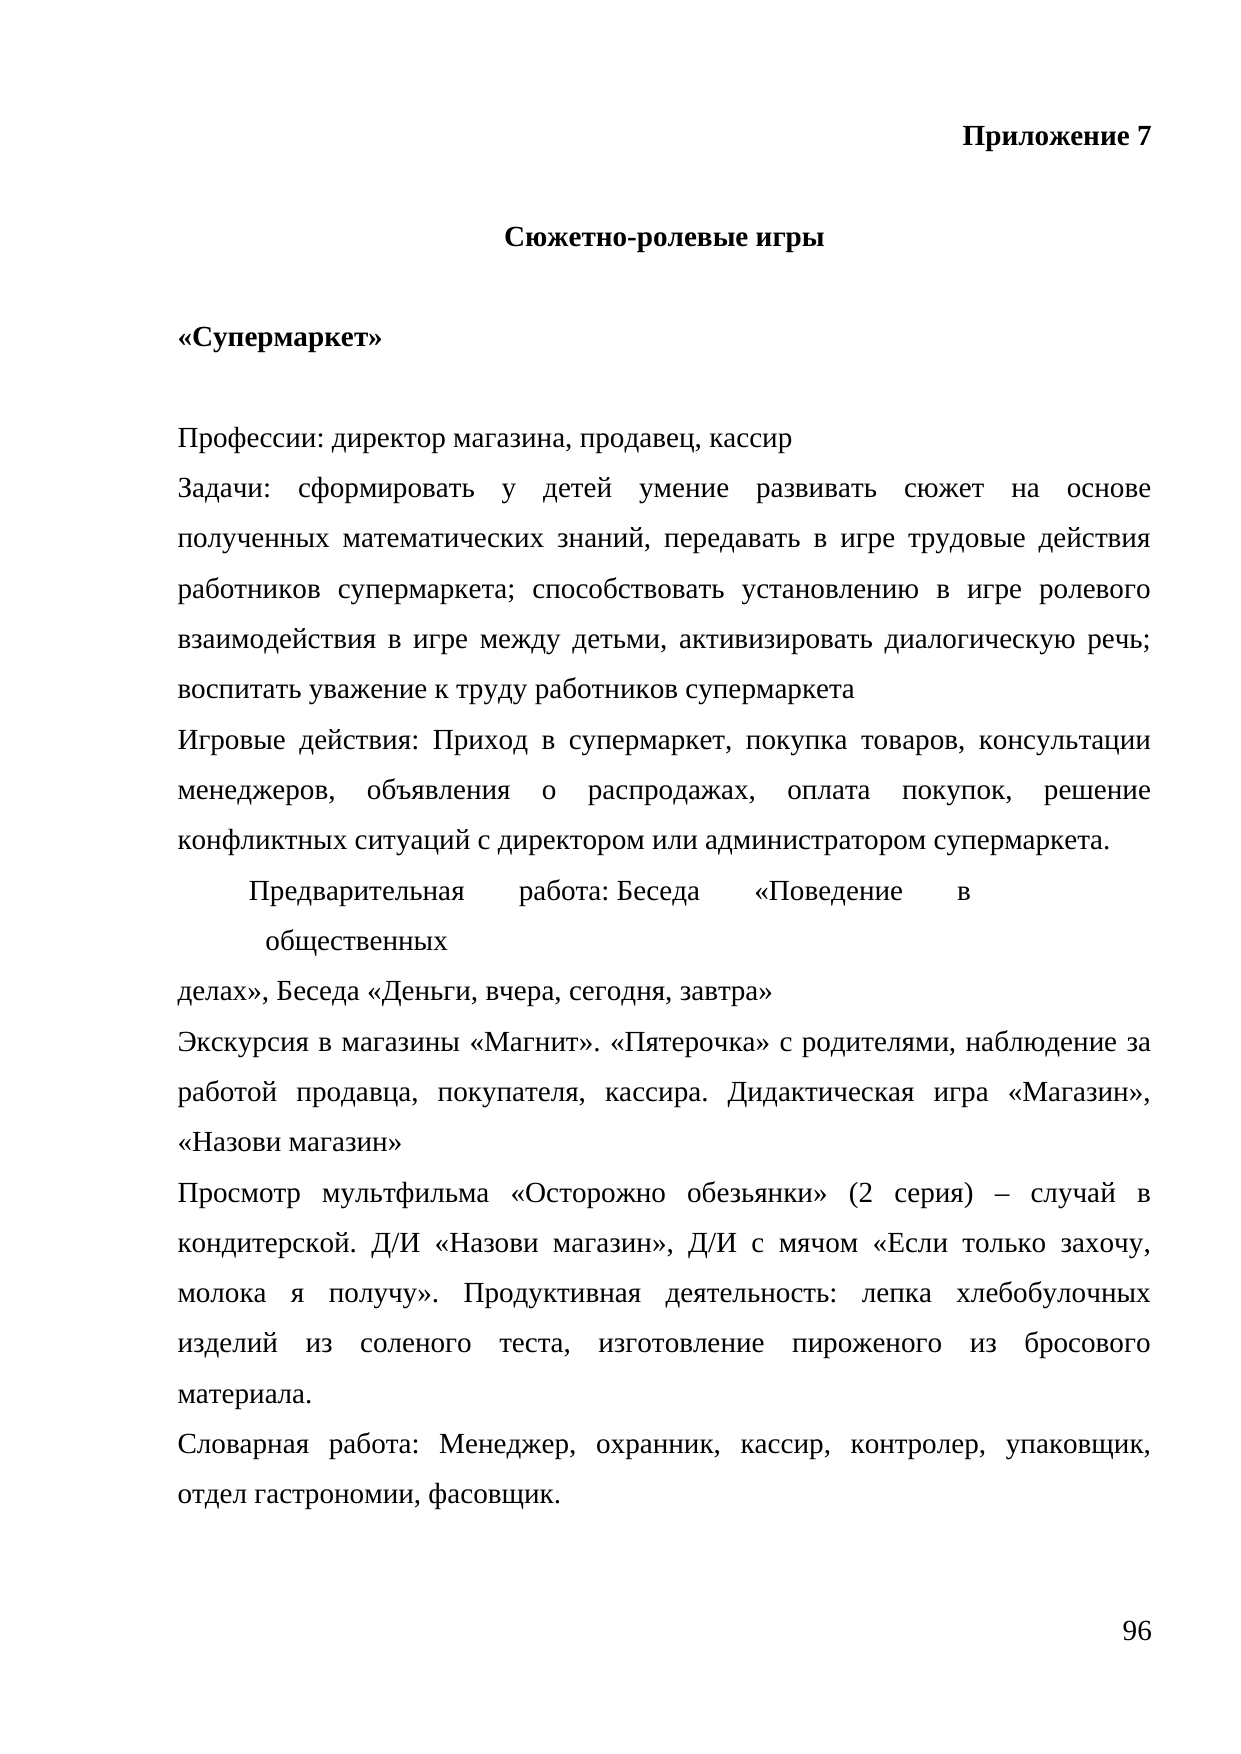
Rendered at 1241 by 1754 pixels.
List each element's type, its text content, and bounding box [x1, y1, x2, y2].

text Профессии: директор магазина, продавец, кассир [177, 420, 1152, 453]
text Игровые действия: Приход в супермаркет, покупка товаров, консультации менеджеров, объявления о распродажах, оплата покупок, решение конфликтных ситуаций с директором или администратором супермаркета. [177, 722, 1152, 856]
text делах», Беседа «Деньги, вчера, сегодня, завтра» [177, 973, 1152, 1007]
text «Супермаркет» [177, 319, 1152, 353]
text Сюжетно-ролевые игры [177, 219, 1152, 252]
text Просмотр мультфильма «Осторожно обезьянки» (2 серия) – случай в кондитерской. Д/И «Назови магазин», Д/И с мячом «Если только захочу, молока я получу». Продуктивная деятельность: лепка хлебобулочных изделий из соленого теста, изготовление пироженого из бросового материала. [177, 1175, 1152, 1409]
text Экскурсия в магазины «Магнит». «Пятерочка» с родителями, наблюдение за работой продавца, покупателя, кассира. Дидактическая игра «Магазин», «Назови магазин» [177, 1024, 1152, 1158]
text Задачи: сформировать у детей умение развивать сюжет на основе полученных математических знаний, передавать в игре трудовые действия работников супермаркета; способствовать установлению в игре ролевого взаимодействия в игре между детьми, активизировать диалогическую речь; воспитать уважение к труду работников супермаркета [177, 470, 1152, 705]
text Словарная работа: Менеджер, охранник, кассир, контролер, упаковщик, отдел гастрономии, фасовщик. [177, 1426, 1152, 1510]
text Приложение 7 [177, 118, 1152, 152]
text Предварительная работа: Беседа «Поведение в общественных [177, 873, 1152, 957]
